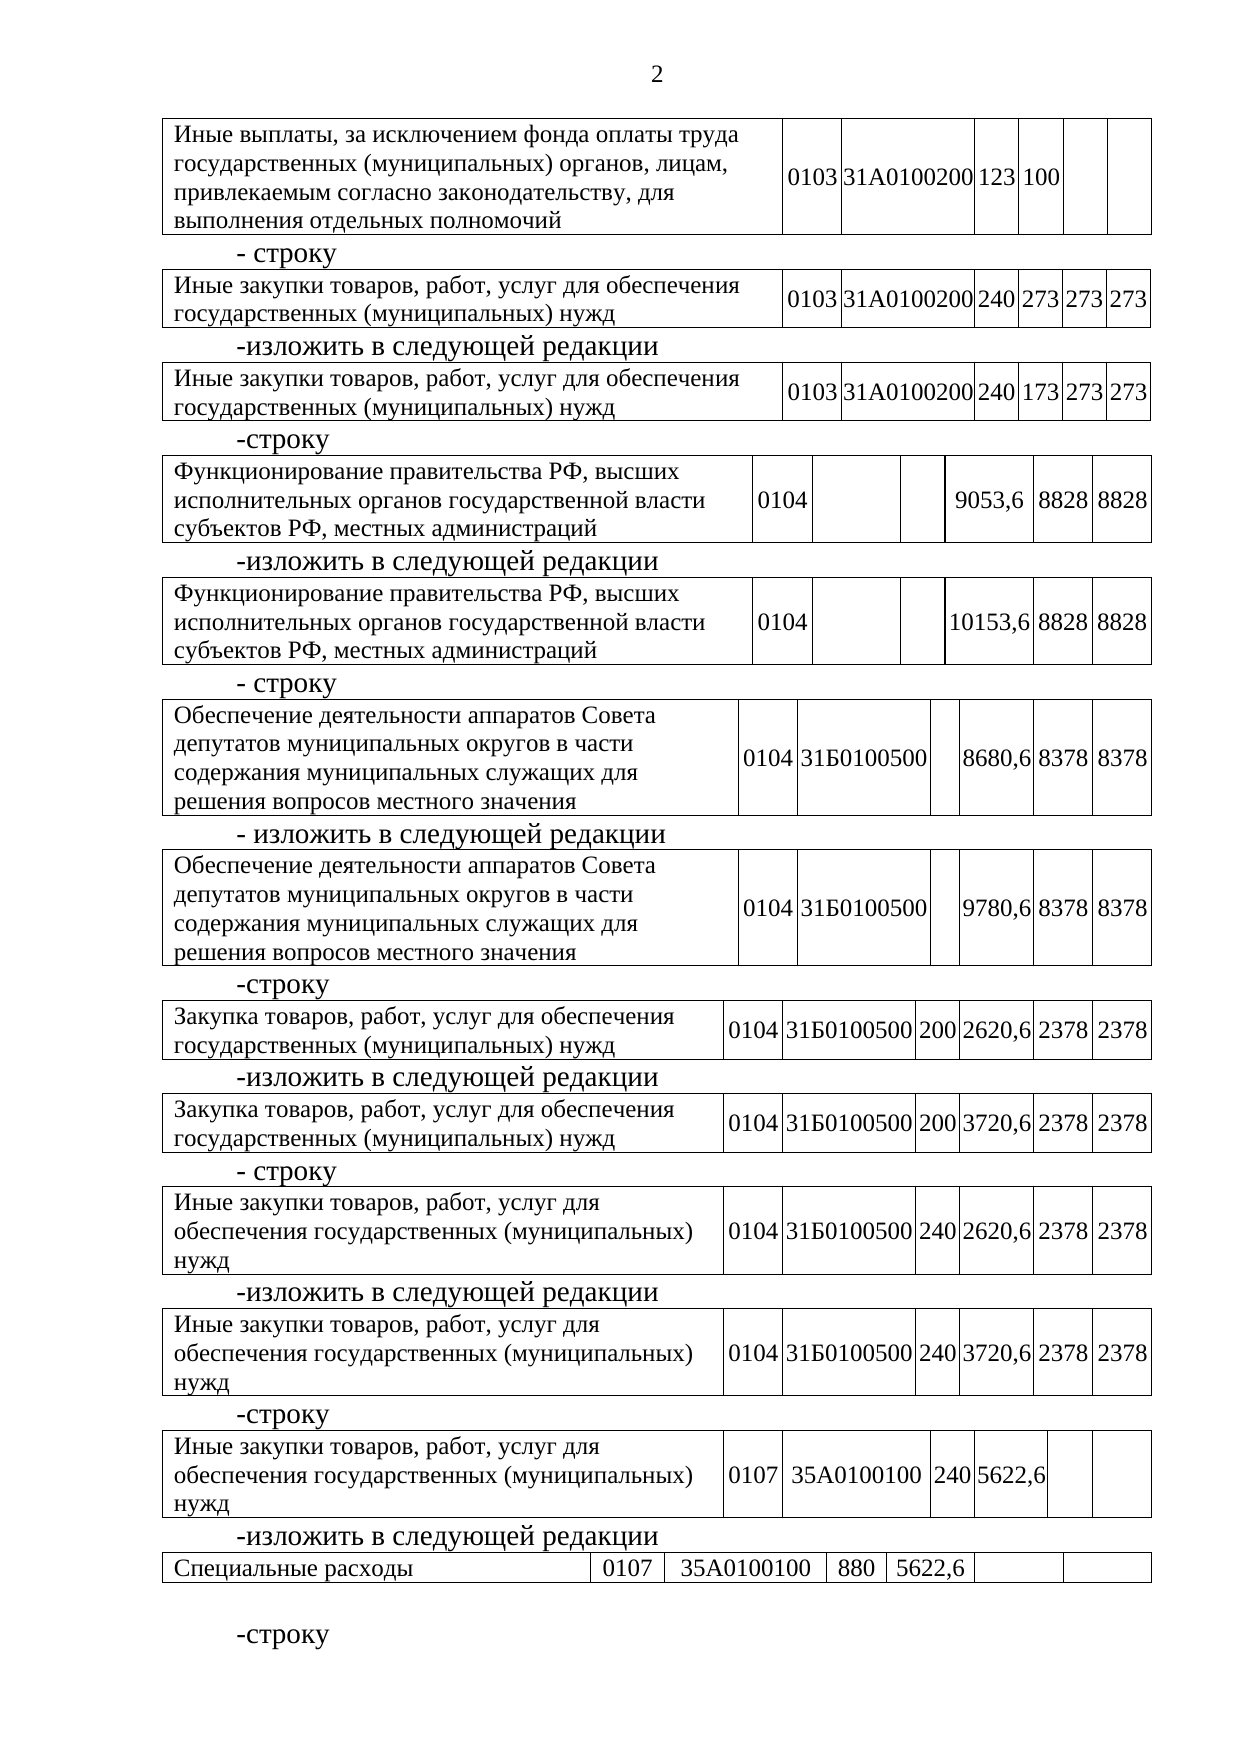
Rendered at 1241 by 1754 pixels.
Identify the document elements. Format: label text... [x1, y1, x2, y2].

table_header 31Б0100500 [783, 1001, 915, 1058]
table_header [901, 456, 944, 542]
table_header 0103 [783, 270, 841, 327]
text - изложить в следующей редакции [162, 816, 1152, 849]
table_header 273 [1063, 270, 1106, 327]
table_header 273 [1063, 363, 1106, 420]
table_header 100 [1019, 119, 1063, 234]
table_header 240 [975, 363, 1018, 420]
table_header 173 [1019, 363, 1062, 420]
table_header 0107 [724, 1431, 782, 1517]
table_header 31Б0100500 [783, 1094, 915, 1152]
table_header 273 [1107, 363, 1150, 420]
table_header 3720,6 [960, 1309, 1033, 1395]
table_header 3720,6 [960, 1094, 1033, 1152]
table_header 880 [827, 1553, 886, 1582]
table_header 31Б0100500 [798, 850, 930, 965]
table_header 8378 [1034, 700, 1092, 815]
table_header 0104 [724, 1001, 782, 1058]
text -изложить в следующей редакции [162, 1275, 1152, 1308]
table_header 0107 [591, 1553, 664, 1582]
table_header 0104 [739, 850, 797, 965]
table_header 8828 [1034, 456, 1092, 542]
table_header Обеспечение деятельности аппаратов Совета депутатов муниципальных округов в части содержания муниципальных служащих для решения вопросов местного значения [163, 700, 738, 815]
table_header 240 [975, 270, 1018, 327]
table_header 0103 [783, 363, 841, 420]
table_header 31Б0100500 [783, 1309, 915, 1395]
table_header 2378 [1093, 1187, 1151, 1273]
table_header 2378 [1093, 1094, 1151, 1152]
table_header Обеспечение деятельности аппаратов Совета депутатов муниципальных округов в части содержания муниципальных служащих для решения вопросов местного значения [163, 850, 738, 965]
table_header Иные закупки товаров, работ, услуг для обеспечения государственных (муниципальных) нужд [163, 363, 782, 420]
table_header 200 [916, 1001, 959, 1058]
table_header [975, 1553, 1063, 1582]
table_header 273 [1107, 270, 1150, 327]
table_header 8828 [1093, 456, 1151, 542]
table_header [931, 850, 959, 965]
text - строку [162, 235, 1152, 269]
table_header 0104 [724, 1187, 782, 1273]
text -изложить в следующей редакции [162, 1060, 1152, 1093]
table_header 9780,6 [960, 850, 1033, 965]
table_header 200 [916, 1094, 959, 1152]
text -строку [162, 966, 1152, 1000]
table_header 31А0100200 [842, 270, 974, 327]
table_header Закупка товаров, работ, услуг для обеспечения государственных (муниципальных) нужд [163, 1094, 723, 1152]
table_header 0104 [753, 456, 812, 542]
table_header 31А0100200 [842, 119, 974, 234]
table_header 0104 [724, 1309, 782, 1395]
table_header 240 [931, 1431, 974, 1517]
text - строку [162, 665, 1152, 699]
table_header 8680,6 [960, 700, 1033, 815]
table_header 8378 [1034, 850, 1092, 965]
table_header 240 [916, 1309, 959, 1395]
table_header Функционирование правительства РФ, высших исполнительных органов государственной власти субъектов РФ, местных администраций [163, 456, 752, 542]
table_header 2620,6 [960, 1001, 1033, 1058]
table_header 2378 [1034, 1187, 1092, 1273]
table_header 8828 [1093, 578, 1151, 664]
table_header 31А0100200 [842, 363, 974, 420]
table_header Функционирование правительства РФ, высших исполнительных органов государственной власти субъектов РФ, местных администраций [163, 578, 752, 664]
table_header Иные закупки товаров, работ, услуг для обеспечения государственных (муниципальных) нужд [163, 1431, 723, 1517]
table_header 2378 [1093, 1001, 1151, 1058]
table_header 35А0100100 [665, 1553, 826, 1582]
table_header 5622,6 [975, 1431, 1047, 1517]
table_header 2620,6 [960, 1187, 1033, 1273]
table_header 240 [916, 1187, 959, 1273]
table_header 123 [975, 119, 1018, 234]
table_header 8378 [1093, 700, 1151, 815]
table_header 9053,6 [946, 456, 1033, 542]
table_header 273 [1019, 270, 1062, 327]
table_header 2378 [1034, 1309, 1092, 1395]
table_header [1064, 119, 1107, 234]
text -изложить в следующей редакции [162, 1518, 1152, 1552]
table_header 5622,6 [887, 1553, 974, 1582]
table_header 2378 [1034, 1001, 1092, 1058]
table_header 2378 [1034, 1094, 1092, 1152]
table_header 31Б0100500 [783, 1187, 915, 1273]
table_header Иные выплаты, за исключением фонда оплаты труда государственных (муниципальных) органов, лицам, привлекаемым согласно законодательству, для выполнения отдельных полномочий [163, 119, 782, 234]
table_header [813, 456, 900, 542]
table_header Иные закупки товаров, работ, услуг для обеспечения государственных (муниципальных) нужд [163, 270, 782, 327]
table_header 8828 [1034, 578, 1092, 664]
table_header 2378 [1093, 1309, 1151, 1395]
table_header Закупка товаров, работ, услуг для обеспечения государственных (муниципальных) нужд [163, 1001, 723, 1058]
table_header [1108, 119, 1151, 234]
text - строку [162, 1153, 1152, 1186]
table_header 10153,6 [946, 578, 1033, 664]
table_header [931, 700, 959, 815]
table_header Иные закупки товаров, работ, услуг для обеспечения государственных (муниципальных) нужд [163, 1309, 723, 1395]
table_header [1064, 1553, 1151, 1582]
text -строку [162, 421, 1152, 455]
text -изложить в следующей редакции [162, 543, 1152, 577]
table_header 8378 [1093, 850, 1151, 965]
table_header 0103 [783, 119, 841, 234]
table_header 0104 [724, 1094, 782, 1152]
table_header [1093, 1431, 1151, 1517]
text -изложить в следующей редакции [162, 328, 1152, 362]
table_header [813, 578, 900, 664]
table_header 0104 [739, 700, 797, 815]
table_header Иные закупки товаров, работ, услуг для обеспечения государственных (муниципальных) нужд [163, 1187, 723, 1273]
table_header Специальные расходы [163, 1553, 590, 1582]
text -строку [162, 1616, 1152, 1650]
table_header [901, 578, 944, 664]
text -строку [162, 1396, 1152, 1430]
table_header 0104 [753, 578, 812, 664]
table_header [1048, 1431, 1092, 1517]
table_header 31Б0100500 [798, 700, 930, 815]
table_header 35А0100100 [783, 1431, 930, 1517]
